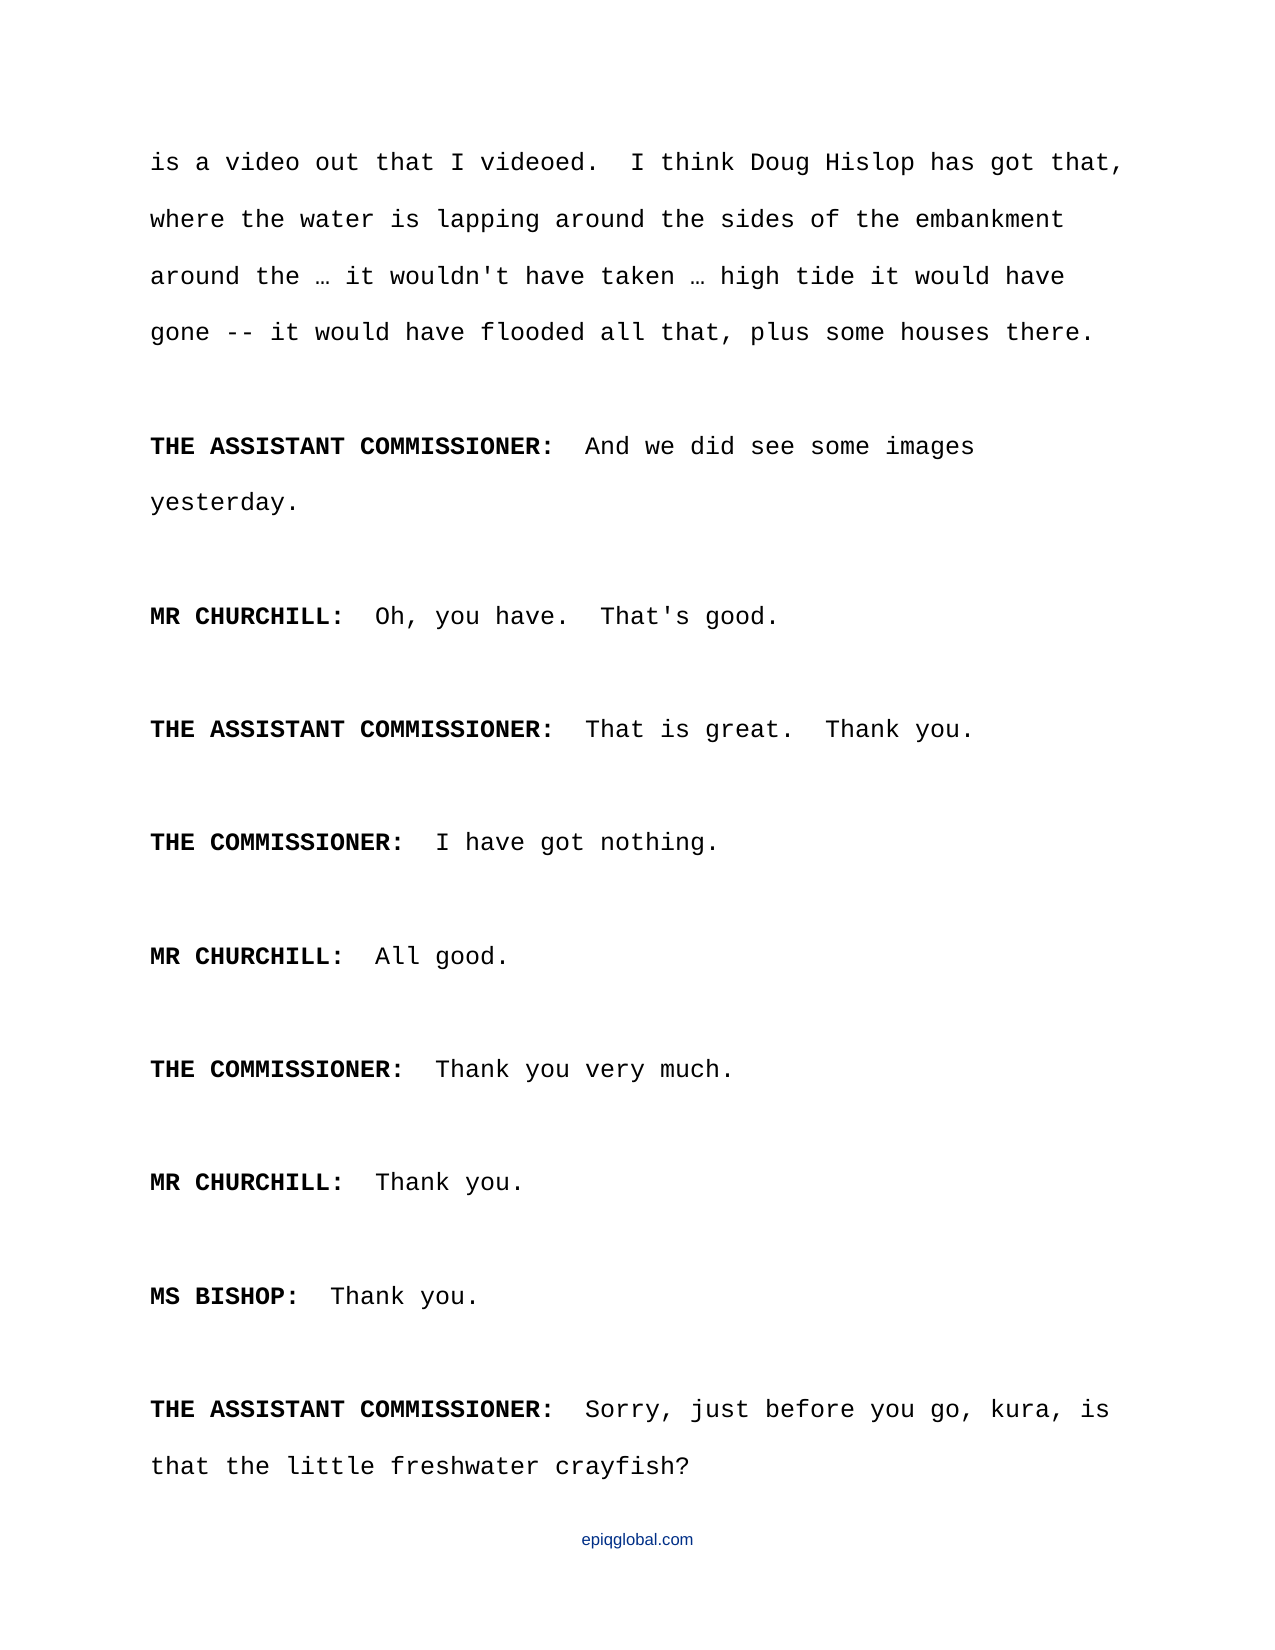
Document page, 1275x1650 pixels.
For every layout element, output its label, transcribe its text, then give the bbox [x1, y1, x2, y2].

text MR CHURCHILL: Thank you. [150, 1170, 1125, 1198]
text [150, 150, 1125, 348]
text THE ASSISTANT COMMISSIONER: That is great. Thank you. [150, 717, 1125, 745]
text MR CHURCHILL: All good. [150, 943, 1125, 972]
text MS BISHOP: Thank you. [150, 1283, 1125, 1312]
text THE ASSISTANT COMMISSIONER: Sorry, just before you go, kura, is that the little freshwater crayfish? [150, 1397, 1125, 1482]
text THE ASSISTANT COMMISSIONER: And we did see some images yesterday. [150, 433, 1125, 518]
text THE COMMISSIONER: Thank you very much. [150, 1057, 1125, 1085]
text THE COMMISSIONER: I have got nothing. [150, 830, 1125, 858]
text MR CHURCHILL: Oh, you have. That's good. [150, 603, 1125, 632]
